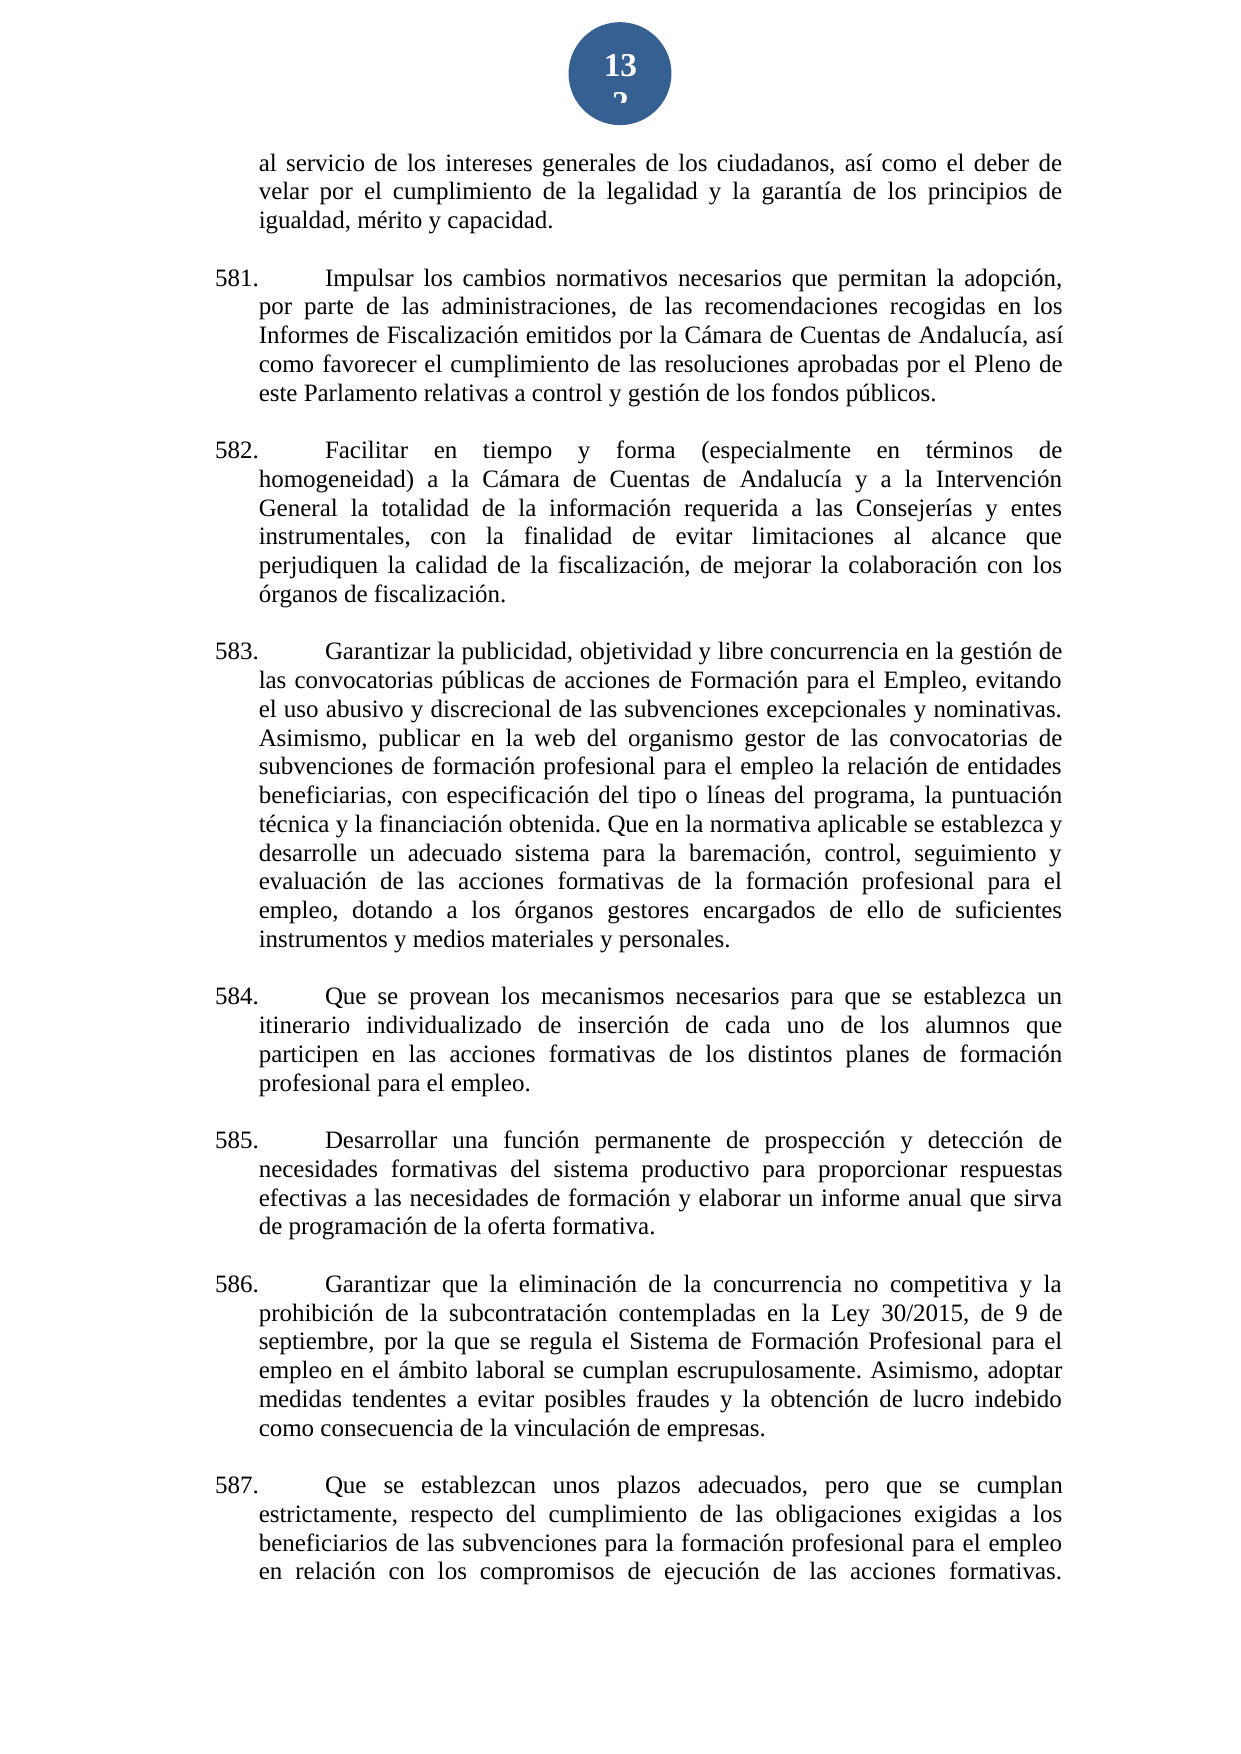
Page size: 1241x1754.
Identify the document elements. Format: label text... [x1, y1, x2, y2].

list Que se provean los mecanismos necesarios para que se establezca un itinerario individualizado de inserción de cada uno de los alumnos que participen en las acciones formativas de los distintos planes de formación profesional para el empleo. [215, 981, 1063, 1096]
list Impulsar los cambios normativos necesarios que permitan la adopción, por parte de las administraciones, de las recomendaciones recogidas en los Informes de Fiscalización emitidos por la Cámara de Cuentas de Andalucía, así como favorecer el cumplimiento de las resoluciones aprobadas por el Pleno de este Parlamento relativas a control y gestión de los fondos públicos. [215, 263, 1063, 406]
list Garantizar la publicidad, objetividad y libre concurrencia en la gestión de las convocatorias públicas de acciones de Formación para el Empleo, evitando el uso abusivo y discrecional de las subvenciones excepcionales y nominativas. Asimismo, publicar en la web del organismo gestor de las convocatorias de subvenciones de formación profesional para el empleo la relación de entidades beneficiarias, con especificación del tipo o líneas del programa, la puntuación técnica y la financiación obtenida. Que en la normativa aplicable se establezca y desarrolle un adecuado sistema para la baremación, control, seguimiento y evaluación de las acciones formativas de la formación profesional para el empleo, dotando a los órganos gestores encargados de ello de suficientes instrumentos y medios materiales y personales. [215, 636, 1063, 953]
list Desarrollar una función permanente de prospección y detección de necesidades formativas del sistema productivo para proporcionar respuestas efectivas a las necesidades de formación y elaborar un informe anual que sirva de programación de la oferta formativa. [215, 1125, 1063, 1240]
list Garantizar que la eliminación de la concurrencia no competitiva y la prohibición de la subcontratación contempladas en la Ley 30/2015, de 9 de septiembre, por la que se regula el Sistema de Formación Profesional para el empleo en el ámbito laboral se cumplan escrupulosamente. Asimismo, adoptar medidas tendentes a evitar posibles fraudes y la obtención de lucro indebido como consecuencia de la vinculación de empresas. [215, 1269, 1063, 1441]
list Facilitar en tiempo y forma (especialmente en términos de homogeneidad) a la Cámara de Cuentas de Andalucía y a la Intervención General la totalidad de la información requerida a las Consejerías y entes instrumentales, con la finalidad de evitar limitaciones al alcance que perjudiquen la calidad de la fiscalización, de mejorar la colaboración con los órganos de fiscalización. [215, 435, 1063, 608]
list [215, 1470, 1063, 1585]
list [215, 148, 1063, 234]
